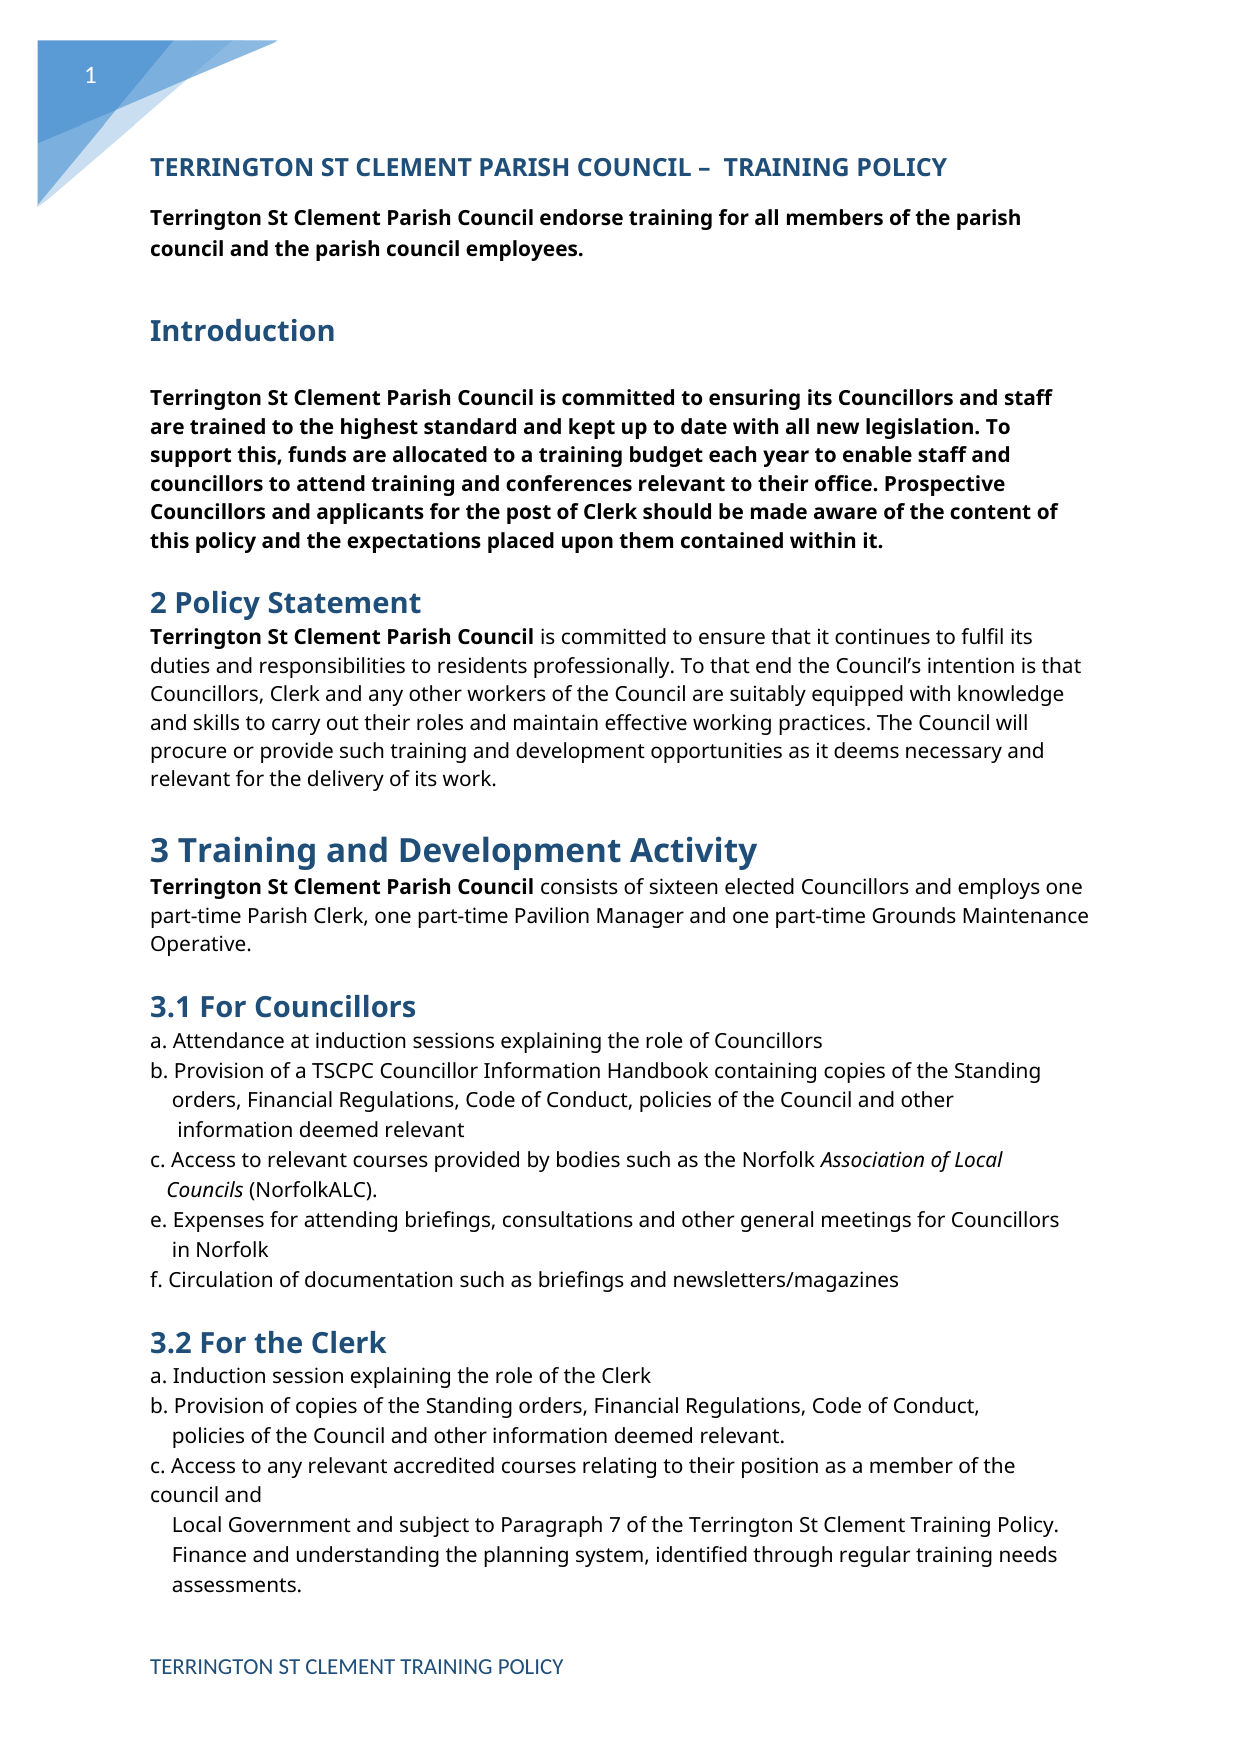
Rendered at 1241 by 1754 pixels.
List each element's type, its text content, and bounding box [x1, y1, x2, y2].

text a. Induction session explaining the role of the Clerk [150, 1362, 1090, 1390]
text c. Access to any relevant accredited courses relating to their position as a member of the council and [150, 1452, 1090, 1508]
text Terrington St Clement Parish Council endorse training for all members of the parish council and the parish council employees. [150, 203, 1090, 262]
text Local Government and subject to Paragraph 7 of the Terrington St Clement Training Policy. [150, 1510, 1090, 1538]
text Terrington St Clement Parish Council is committed to ensuring its Councillors and staff are trained to the highest standard and kept up to date with all new legislation. To support this, funds are allocated to a training budget each year to enable staff and councillors to attend training and conferences relevant to their office. Prospective Councillors and applicants for the post of Clerk should be made aware of the content of this policy and the expectations placed upon them contained within it. [150, 383, 1090, 554]
text assessments. [150, 1570, 1090, 1598]
text b. Provision of copies of the Standing orders, Financial Regulations, Code of Conduct, [150, 1392, 1090, 1420]
text Councils (NorfolkALC). [150, 1175, 1090, 1204]
text policies of the Council and other information deemed relevant. [150, 1422, 1090, 1450]
text Finance and understanding the planning system, identified through regular training needs [150, 1540, 1090, 1568]
text orders, Financial Regulations, Code of Conduct, policies of the Council and other [150, 1086, 1090, 1114]
text in Norfolk [150, 1235, 1090, 1263]
text c. Access to relevant courses provided by bodies such as the Norfolk Association of Local [150, 1145, 1090, 1174]
text Terrington St Clement Parish Council consists of sixteen elected Councillors and employs one part-time Parish Clerk, one part-time Pavilion Manager and one part-time Grounds Maintenance Operative. [150, 872, 1090, 958]
text b. Provision of a TSCPC Councillor Information Handbook containing copies of the Standing [150, 1056, 1090, 1084]
text e. Expenses for attending briefings, consultations and other general meetings for Councillors [150, 1205, 1090, 1234]
text 3 Training and Development Activity [150, 827, 1090, 872]
text 2 Policy Statement [150, 583, 1090, 622]
text 3.2 For the Clerk [150, 1322, 1090, 1362]
text a. Attendance at induction sessions explaining the role of Councillors [150, 1026, 1090, 1054]
picture [37, 40, 279, 209]
text TERRINGTON ST CLEMENT PARISH COUNCIL – TRAINING POLICY [150, 150, 1090, 184]
text Introduction [150, 310, 1090, 349]
text 3.1 For Councillors [150, 986, 1090, 1026]
text information deemed relevant [150, 1116, 1090, 1144]
text Terrington St Clement Parish Council is committed to ensure that it continues to fulfil its duties and responsibilities to residents professionally. To that end the Council’s intention is that Councillors, Clerk and any other workers of the Council are suitably equipped with knowledge and skills to carry out their roles and maintain effective working practices. The Council will procure or provide such training and development opportunities as it deems necessary and relevant for the delivery of its work. [150, 622, 1090, 793]
text f. Circulation of documentation such as briefings and newsletters/magazines [150, 1265, 1090, 1293]
